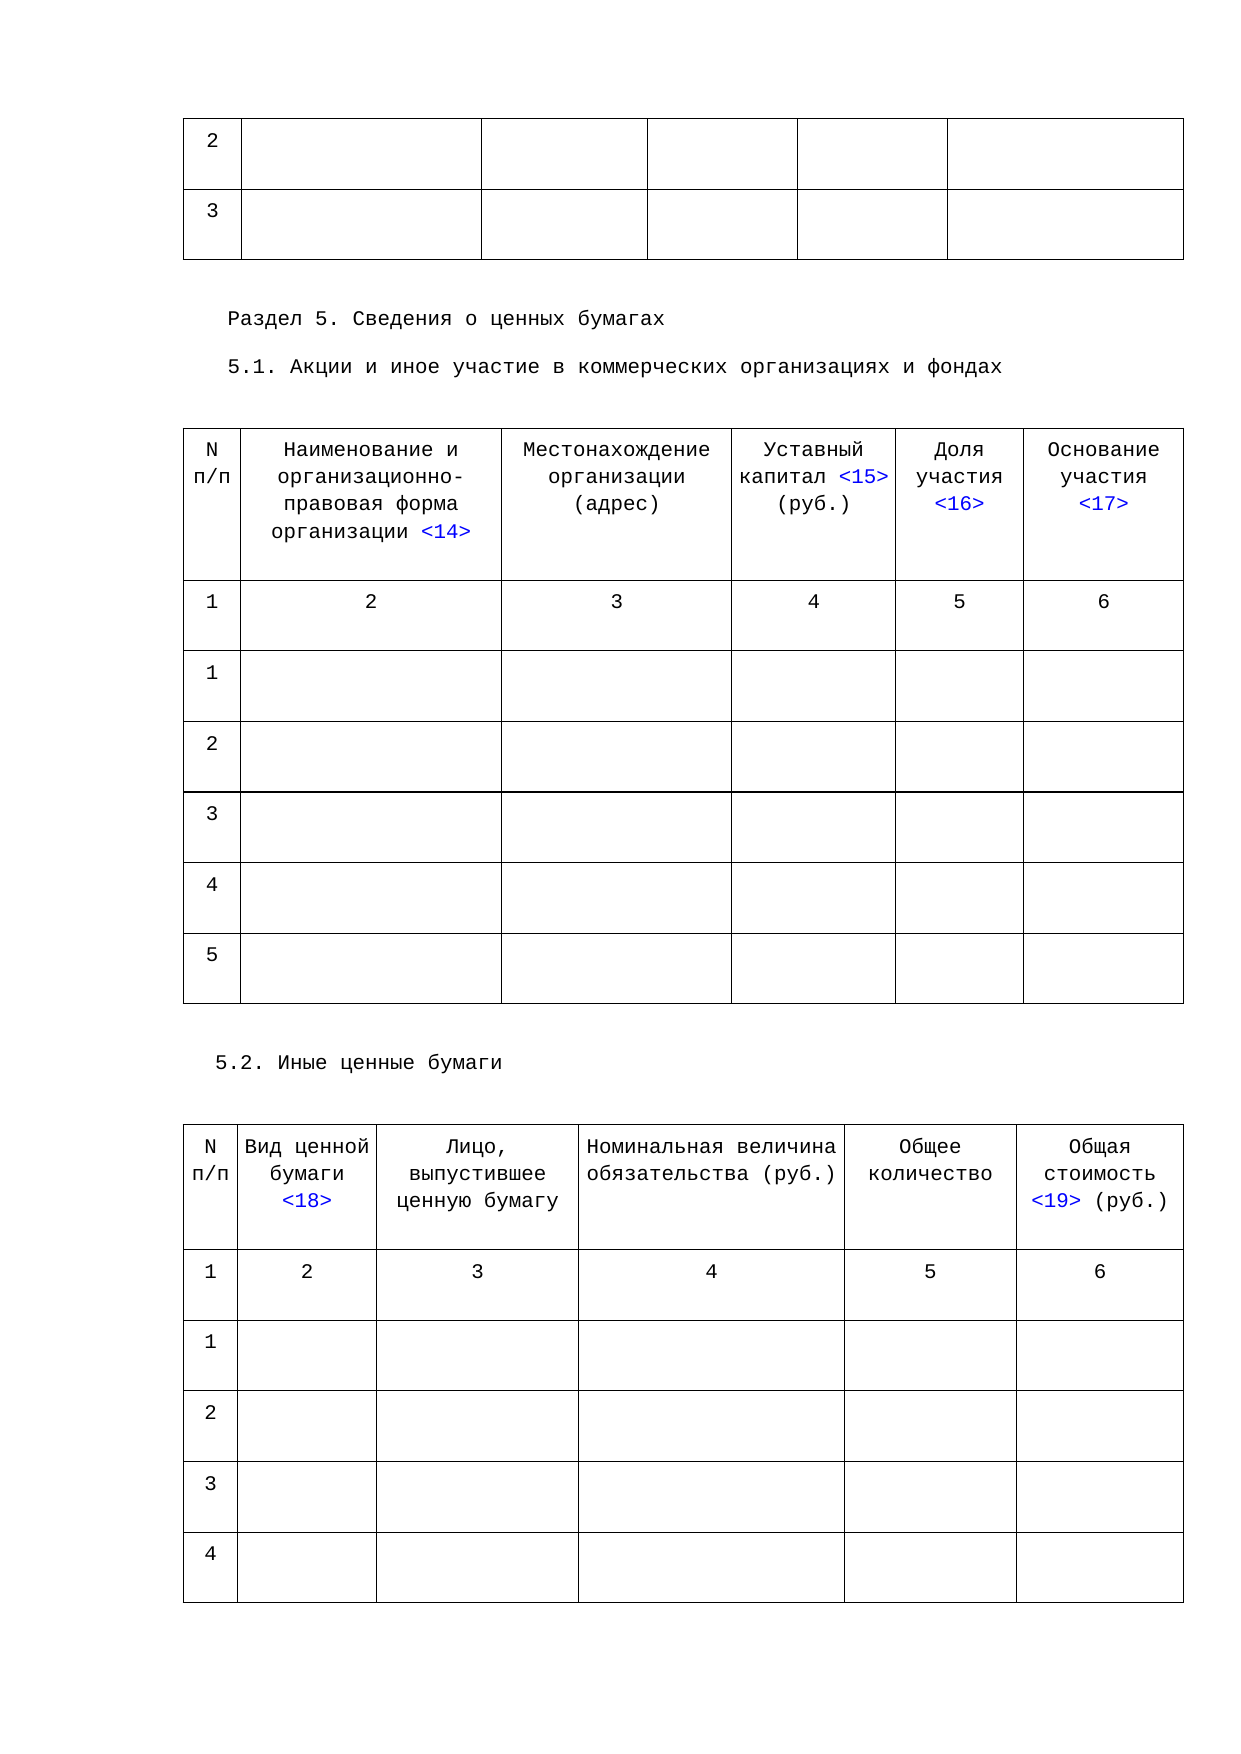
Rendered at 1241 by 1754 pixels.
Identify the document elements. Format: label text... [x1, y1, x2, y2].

table_cell 4 [184, 1533, 237, 1602]
table_cell 6 [1017, 1250, 1183, 1320]
table_cell 2 [238, 1250, 376, 1320]
table_cell 3 [184, 1462, 237, 1532]
table_cell [1017, 1391, 1183, 1461]
table_cell 6 [1024, 581, 1183, 650]
table_cell 1 [184, 651, 240, 721]
table_cell [948, 119, 1183, 189]
table_header Лицо, выпустившее ценную бумагу [377, 1125, 578, 1249]
table_cell 4 [732, 581, 895, 650]
table_cell 1 [184, 581, 240, 650]
table_cell [238, 1462, 376, 1532]
table_cell 1 [184, 1250, 237, 1320]
table_cell [648, 190, 797, 259]
table_cell [241, 722, 501, 791]
table_cell 5 [184, 934, 240, 1003]
text 5.1. Акции и иное участие в коммерческих организациях и фондах [177, 356, 1152, 379]
table_header Наименование и организационно-правовая форма организации <14> [241, 429, 501, 579]
table_cell 3 [184, 793, 240, 862]
table_cell [648, 119, 797, 189]
table_cell 2 [241, 581, 501, 650]
table_header Номинальная величина обязательства (руб.) [579, 1125, 844, 1249]
table_cell 2 [184, 119, 241, 189]
text Раздел 5. Сведения о ценных бумагах [177, 308, 1152, 332]
table_cell [798, 190, 947, 259]
table_header N п/п [184, 1125, 237, 1249]
table_cell 4 [579, 1250, 844, 1320]
table_cell [798, 119, 947, 189]
table_header Общее количество [845, 1125, 1016, 1249]
table_header Основание участия <17> [1024, 429, 1183, 579]
table_cell [896, 934, 1023, 1003]
table_cell [1024, 793, 1183, 862]
table_cell 3 [502, 581, 731, 650]
table_cell [241, 863, 501, 933]
table_cell [242, 190, 481, 259]
table_cell [238, 1321, 376, 1390]
table_cell [579, 1391, 844, 1461]
table_header Общая стоимость <19> (руб.) [1017, 1125, 1183, 1249]
table_cell 2 [184, 722, 240, 791]
table_cell [579, 1321, 844, 1390]
table_cell [845, 1462, 1016, 1532]
table_cell [238, 1533, 376, 1602]
table_cell [482, 190, 647, 259]
table_cell [1017, 1462, 1183, 1532]
table_cell [579, 1533, 844, 1602]
table_cell [482, 119, 647, 189]
table_cell [241, 651, 501, 721]
table_header Вид ценной бумаги <18> [238, 1125, 376, 1249]
table_cell [1024, 722, 1183, 791]
table_cell [377, 1462, 578, 1532]
table_cell 5 [896, 581, 1023, 650]
table_cell [377, 1321, 578, 1390]
table_cell [948, 190, 1183, 259]
table_cell 3 [184, 190, 241, 259]
table_cell [732, 863, 895, 933]
table_cell [896, 722, 1023, 791]
table_cell [502, 934, 731, 1003]
table_cell [896, 863, 1023, 933]
table_cell [1024, 934, 1183, 1003]
table_cell 2 [184, 1391, 237, 1461]
table_cell [1024, 863, 1183, 933]
table_cell [241, 793, 501, 862]
table_cell [241, 934, 501, 1003]
table_cell [845, 1533, 1016, 1602]
text 5.2. Иные ценные бумаги [177, 1052, 1152, 1076]
table_cell 4 [184, 863, 240, 933]
table_cell [502, 651, 731, 721]
table_cell [732, 793, 895, 862]
table_cell [1017, 1533, 1183, 1602]
table_header Уставный капитал <15> (руб.) [732, 429, 895, 579]
table_cell [502, 722, 731, 791]
table_cell [377, 1391, 578, 1461]
table_cell 1 [184, 1321, 237, 1390]
table_cell [502, 793, 731, 862]
table_cell [896, 793, 1023, 862]
table_cell 3 [377, 1250, 578, 1320]
table_cell [1017, 1321, 1183, 1390]
table_cell [732, 651, 895, 721]
table_cell [502, 863, 731, 933]
table_header Местонахождение организации (адрес) [502, 429, 731, 579]
table_header N п/п [184, 429, 240, 579]
table_cell [845, 1321, 1016, 1390]
table_cell [1024, 651, 1183, 721]
table_cell [732, 934, 895, 1003]
table_cell [238, 1391, 376, 1461]
table_cell [377, 1533, 578, 1602]
table_cell [242, 119, 481, 189]
table_cell [579, 1462, 844, 1532]
table_cell [732, 722, 895, 791]
table_header Доля участия <16> [896, 429, 1023, 579]
table_cell [845, 1391, 1016, 1461]
table_cell 5 [845, 1250, 1016, 1320]
table_cell [896, 651, 1023, 721]
